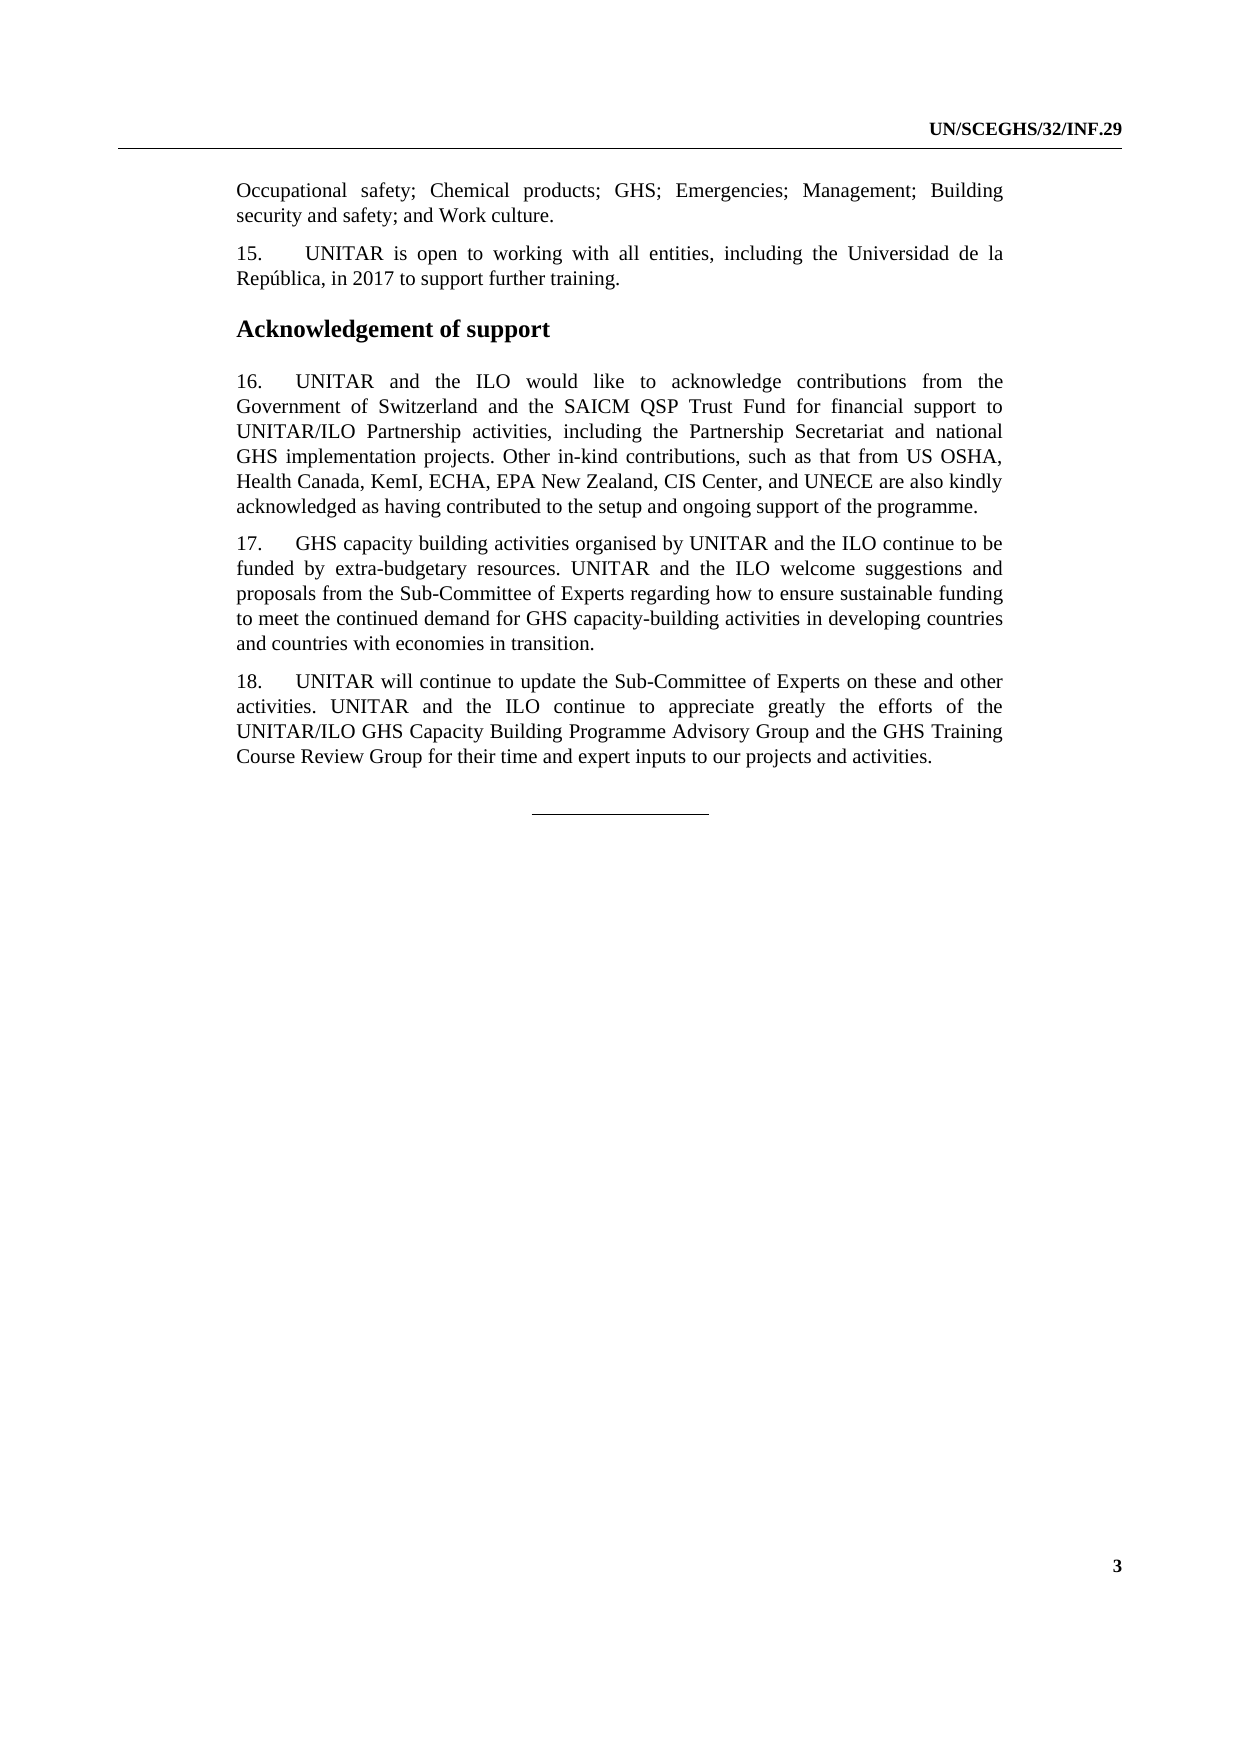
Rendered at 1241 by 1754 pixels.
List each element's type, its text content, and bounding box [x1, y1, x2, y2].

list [236, 177, 1004, 227]
list UNITAR will continue to update the Sub-Committee of Experts on these and other activities. UNITAR and the ILO continue to appreciate greatly the efforts of the UNITAR/ILO GHS Capacity Building Programme Advisory Group and the GHS Training Course Review Group for their time and expert inputs to our projects and activities. [236, 668, 1004, 768]
list UNITAR and the ILO would like to acknowledge contributions from the Government of Switzerland and the SAICM QSP Trust Fund for financial support to UNITAR/ILO Partnership activities, including the Partnership Secretariat and national GHS implementation projects. Other in-kind contributions, such as that from US OSHA, Health Canada, KemI, ECHA, EPA New Zealand, CIS Center, and UNECE are also kindly acknowledged as having contributed to the setup and ongoing support of the programme. [236, 368, 1004, 518]
text Acknowledgement of support [118, 315, 1004, 343]
list GHS capacity building activities organised by UNITAR and the ILO continue to be funded by extra-budgetary resources. UNITAR and the ILO welcome suggestions and proposals from the Sub-Committee of Experts regarding how to ensure sustainable funding to meet the continued demand for GHS capacity-building activities in developing countries and countries with economies in transition. [236, 530, 1004, 655]
list UNITAR is open to working with all entities, including the Universidad de la República, in 2017 to support further training. [236, 240, 1004, 290]
